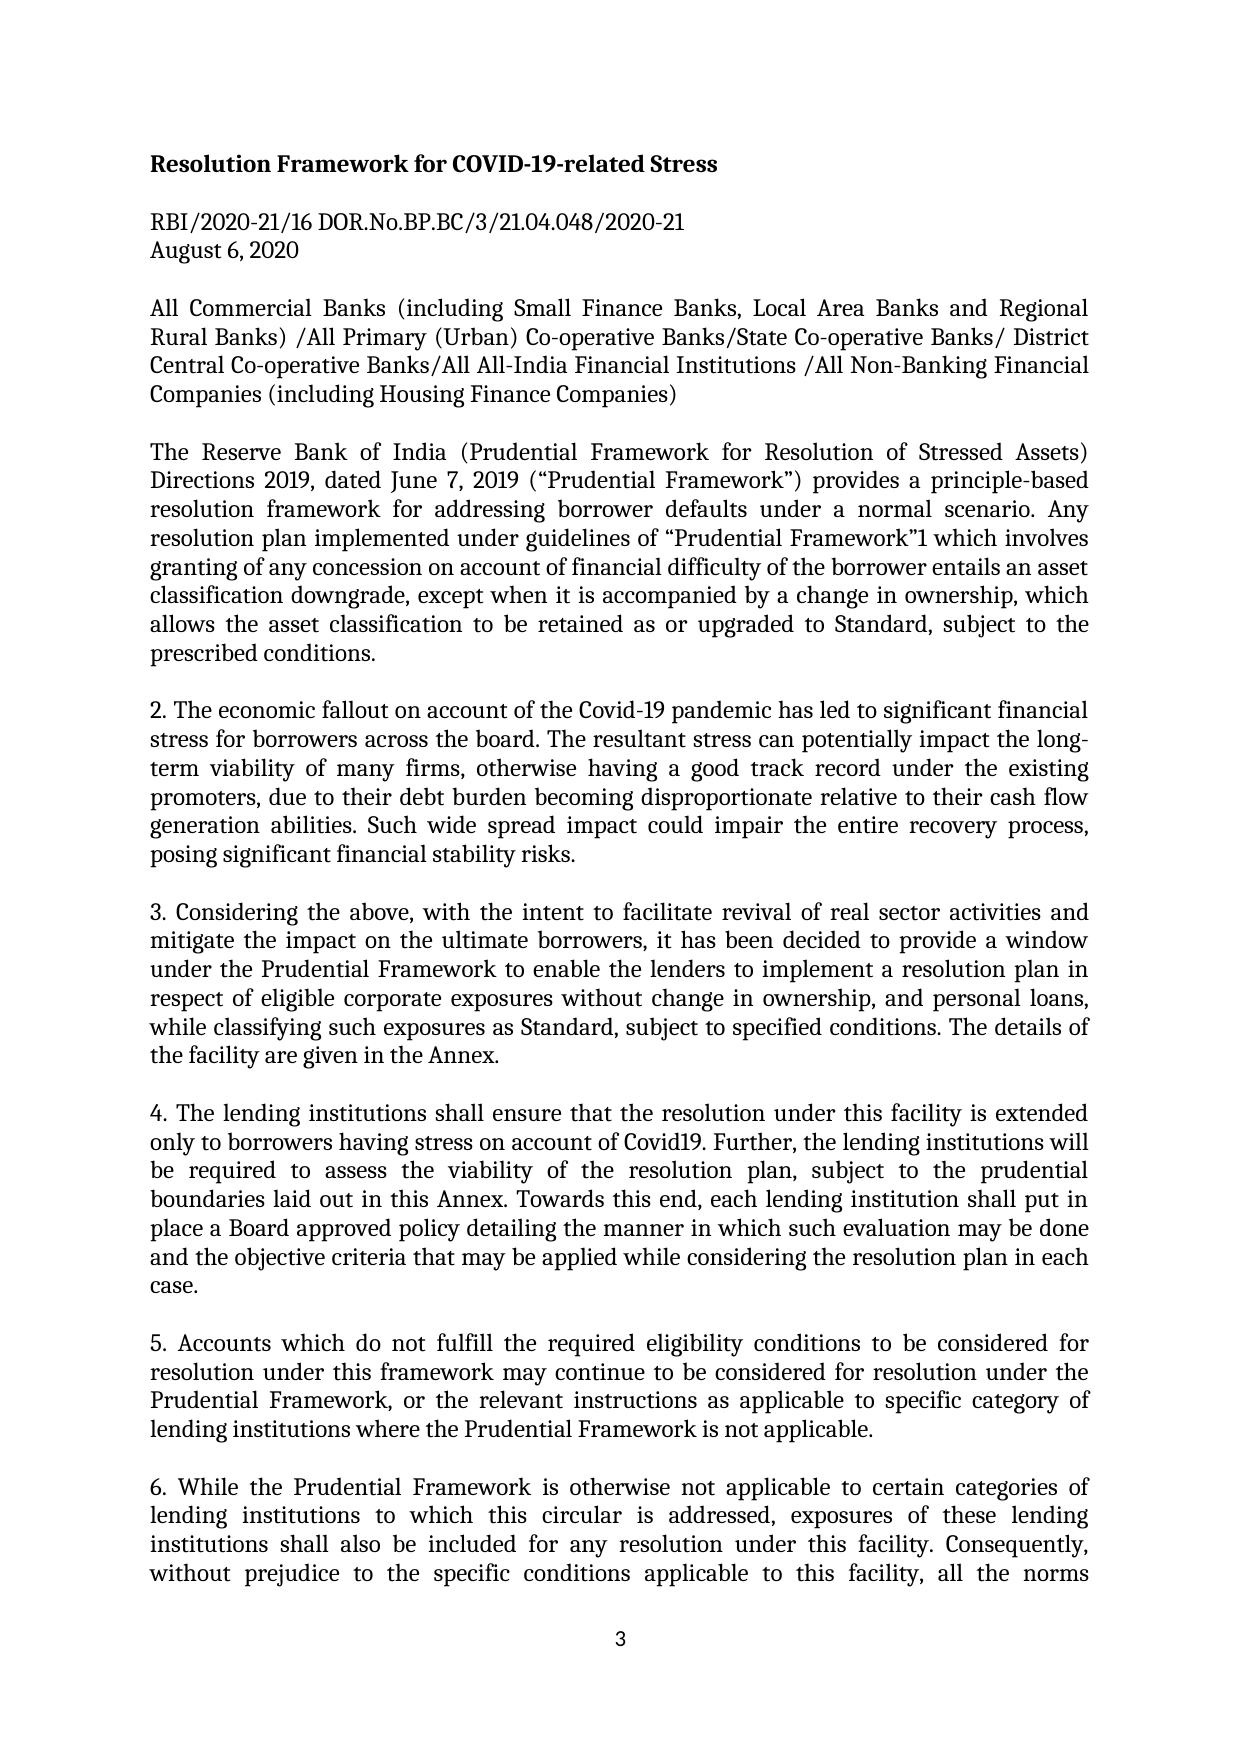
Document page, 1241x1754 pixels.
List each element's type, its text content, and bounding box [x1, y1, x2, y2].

text August 6, 2020 [150, 236, 1090, 265]
text 4. The lending institutions shall ensure that the resolution under this facility is extended only to borrowers having stress on account of Covid19. Further, the lending institutions will be required to assess the viability of the resolution plan, subject to the prudential boundaries laid out in this Annex. Towards this end, each lending institution shall put in place a Board approved policy detailing the manner in which such evaluation may be done and the objective criteria that may be applied while considering the resolution plan in each case. [150, 1099, 1090, 1300]
text The Reserve Bank of India (Prudential Framework for Resolution of Stressed Assets) Directions 2019, dated June 7, 2019 (“Prudential Framework”) provides a principle-based resolution framework for addressing borrower defaults under a normal scenario. Any resolution plan implemented under guidelines of “Prudential Framework”1 which involves granting of any concession on account of financial difficulty of the borrower entails an asset classification downgrade, except when it is accompanied by a change in ownership, which allows the asset classification to be retained as or upgraded to Standard, subject to the prescribed conditions. [150, 437, 1090, 667]
text 5. Accounts which do not fulfill the required eligibility conditions to be considered for resolution under this framework may continue to be considered for resolution under the Prudential Framework, or the relevant instructions as applicable to specific category of lending institutions where the Prudential Framework is not applicable. [150, 1329, 1090, 1444]
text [150, 1472, 1090, 1587]
text 2. The economic fallout on account of the Covid-19 pandemic has led to significant financial stress for borrowers across the board. The resultant stress can potentially impact the long-term viability of many firms, otherwise having a good track record under the existing promoters, due to their debt burden becoming disproportionate relative to their cash flow generation abilities. Such wide spread impact could impair the entire recovery process, posing significant financial stability risks. [150, 696, 1090, 869]
text RBI/2020-21/16 DOR.No.BP.BC/3/21.04.048/2020-21 [150, 207, 1090, 236]
text All Commercial Banks (including Small Finance Banks, Local Area Banks and Regional Rural Banks) /All Primary (Urban) Co-operative Banks/State Co-operative Banks/ District Central Co-operative Banks/All All-India Financial Institutions /All Non-Banking Financial Companies (including Housing Finance Companies) [150, 294, 1090, 409]
text Resolution Framework for COVID-19-related Stress [150, 150, 1090, 179]
text 3. Considering the above, with the intent to facilitate revival of real sector activities and mitigate the impact on the ultimate borrowers, it has been decided to provide a window under the Prudential Framework to enable the lenders to implement a resolution plan in respect of eligible corporate exposures without change in ownership, and personal loans, while classifying such exposures as Standard, subject to specified conditions. The details of the facility are given in the Annex. [150, 897, 1090, 1070]
